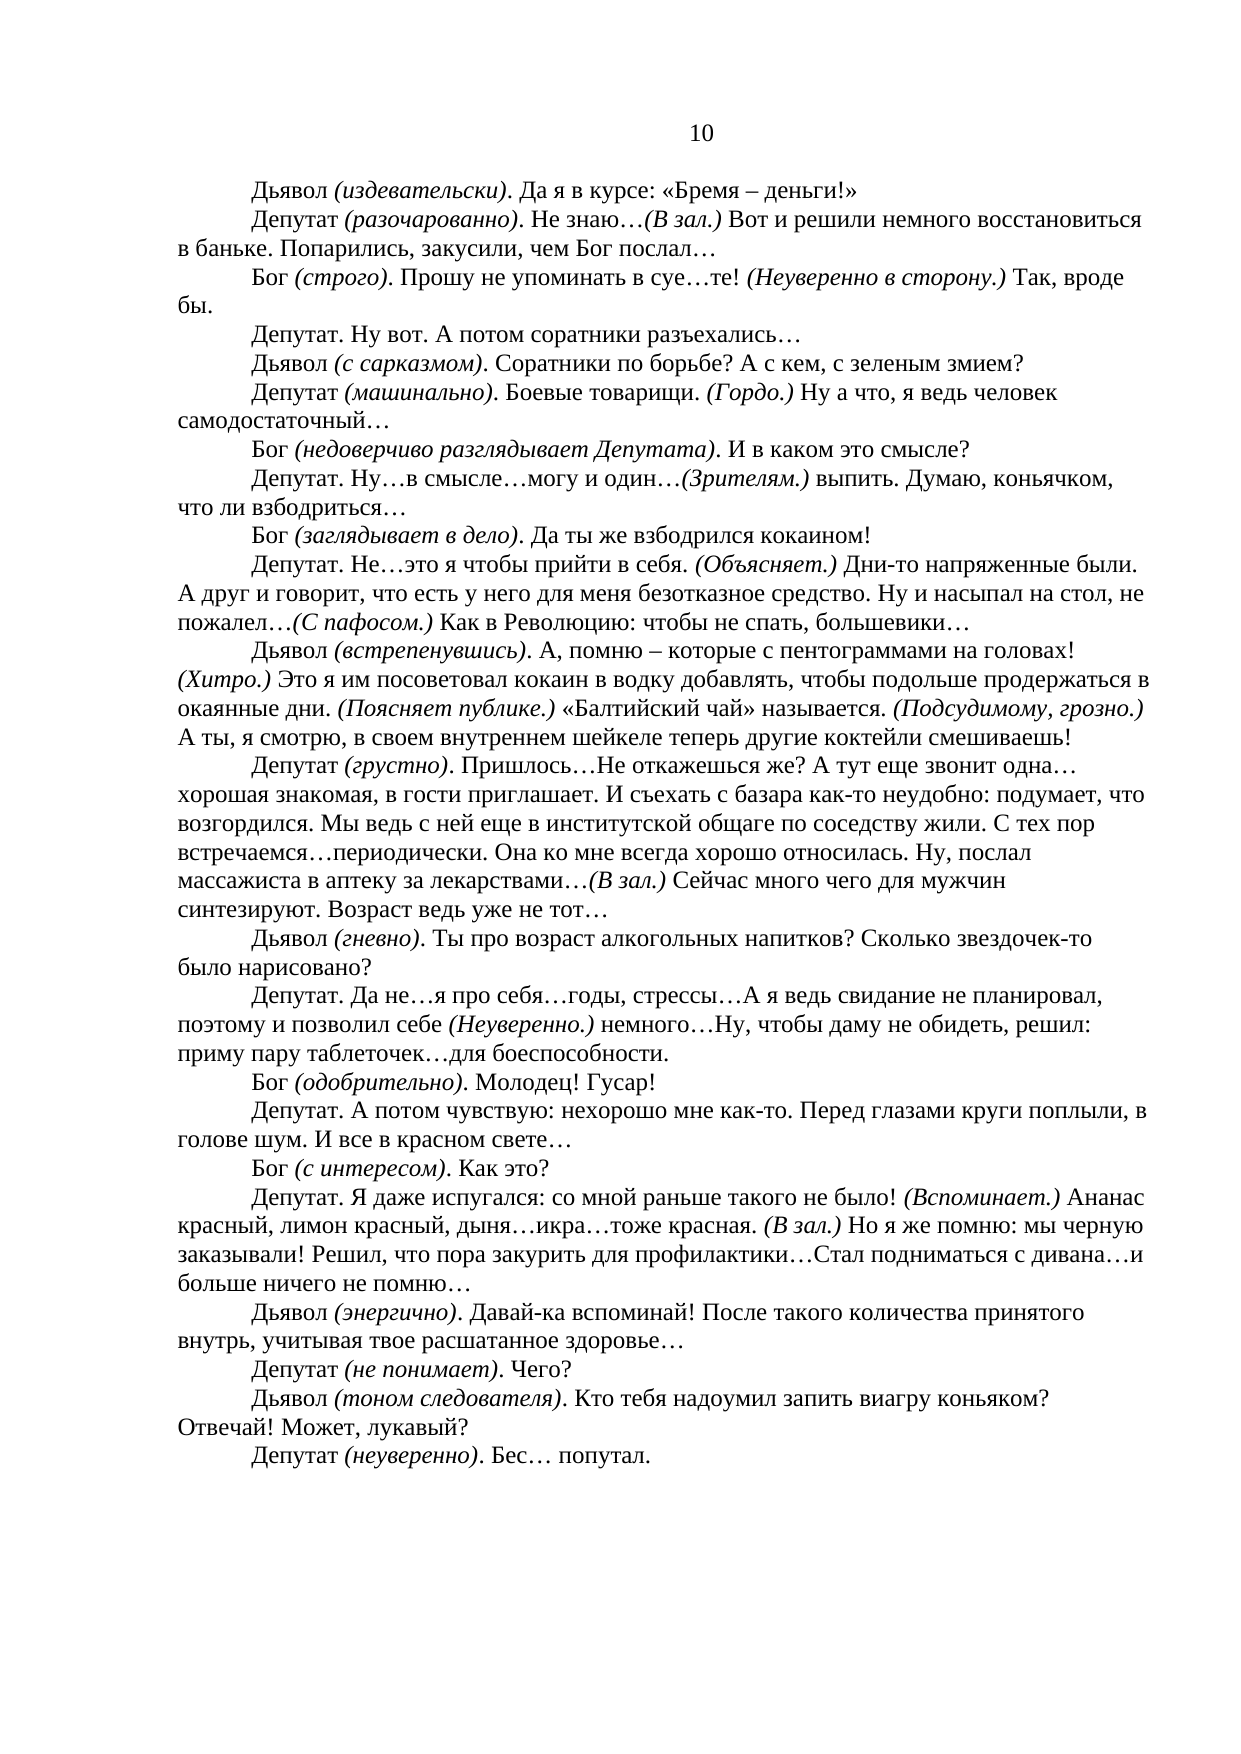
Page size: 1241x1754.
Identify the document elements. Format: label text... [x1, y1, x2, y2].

text Дьявол (встрепенувшись). А, помню – которые с пентограммами на головах! (Хитро.) Это я им посоветовал кокаин в водку добавлять, чтобы подольше продержаться в окаянные дни. (Поясняет публике.) «Балтийский чай» называется. (Подсудимому, грозно.) А ты, я смотрю, в своем внутреннем шейкеле теперь другие коктейли смешиваешь! [177, 636, 1152, 751]
text Депутат. А потом чувствую: нехорошо мне как-то. Перед глазами круги поплыли, в голове шум. И все в красном свете… [177, 1096, 1152, 1153]
text Депутат. Я даже испугался: со мной раньше такого не было! (Вспоминает.) Ананас красный, лимон красный, дыня…икра…тоже красная. (В зал.) Но я же помню: мы черную заказывали! Решил, что пора закурить для профилактики…Стал подниматься с дивана…и больше ничего не помню… [177, 1182, 1152, 1297]
text 10 [177, 118, 1152, 147]
text Бог (заглядывает в дело). Да ты же взбодрился кокаином! [177, 521, 1152, 549]
text Депутат (машинально). Боевые товарищи. (Гордо.) Ну а что, я ведь человек самодостаточный… [177, 377, 1152, 434]
text Депутат (грустно). Пришлось…Не откажешься же? А тут еще звонит одна…хорошая знакомая, в гости приглашает. И съехать с базара как-то неудобно: подумает, что возгордился. Мы ведь с ней еще в институтской общаге по соседству жили. С тех пор встречаемся…периодически. Она ко мне всегда хорошо относилась. Ну, послал массажиста в аптеку за лекарствами…(В зал.) Сейчас много чего для мужчин синтезируют. Возраст ведь уже не тот… [177, 751, 1152, 923]
text Бог (с интересом). Как это? [177, 1153, 1152, 1182]
text Бог (недоверчиво разглядывает Депутата). И в каком это смысле? [177, 434, 1152, 463]
text Депутат. Ну вот. А потом соратники разъехались… [177, 319, 1152, 348]
text Депутат. Не…это я чтобы прийти в себя. (Объясняет.) Дни-то напряженные были. А друг и говорит, что есть у него для меня безотказное средство. Ну и насыпал на стол, не пожалел…(С пафосом.) Как в Революцию: чтобы не спать, большевики… [177, 549, 1152, 636]
text Депутат (не понимает). Чего? [177, 1354, 1152, 1383]
text Бог (одобрительно). Молодец! Гусар! [177, 1067, 1152, 1096]
text Дьявол (энергично). Давай-ка вспоминай! После такого количества принятого внутрь, учитывая твое расшатанное здоровье… [177, 1297, 1152, 1354]
text Дьявол (гневно). Ты про возраст алкогольных напитков? Сколько звездочек-то было нарисовано? [177, 923, 1152, 981]
text Дьявол (с сарказмом). Соратники по борьбе? А с кем, с зеленым змием? [177, 348, 1152, 377]
text Депутат (разочарованно). Не знаю…(В зал.) Вот и решили немного восстановиться в баньке. Попарились, закусили, чем Бог послал… [177, 204, 1152, 262]
text Депутат. Да не…я про себя…годы, стрессы…А я ведь свидание не планировал, поэтому и позволил себе (Неуверенно.) немного…Ну, чтобы даму не обидеть, решил: приму пару таблеточек…для боеспособности. [177, 981, 1152, 1067]
text Бог (строго). Прошу не упоминать в суе…те! (Неуверенно в сторону.) Так, вроде бы. [177, 262, 1152, 319]
text Дьявол (тоном следователя). Кто тебя надоумил запить виагру коньяком? Отвечай! Может, лукавый? [177, 1383, 1152, 1441]
text Депутат (неуверенно). Бес… попутал. [177, 1441, 1152, 1469]
text Депутат. Ну…в смысле…могу и один…(Зрителям.) выпить. Думаю, коньячком, что ли взбодриться… [177, 463, 1152, 521]
text Дьявол (издевательски). Да я в курсе: «Бремя – деньги!» [177, 176, 1152, 204]
